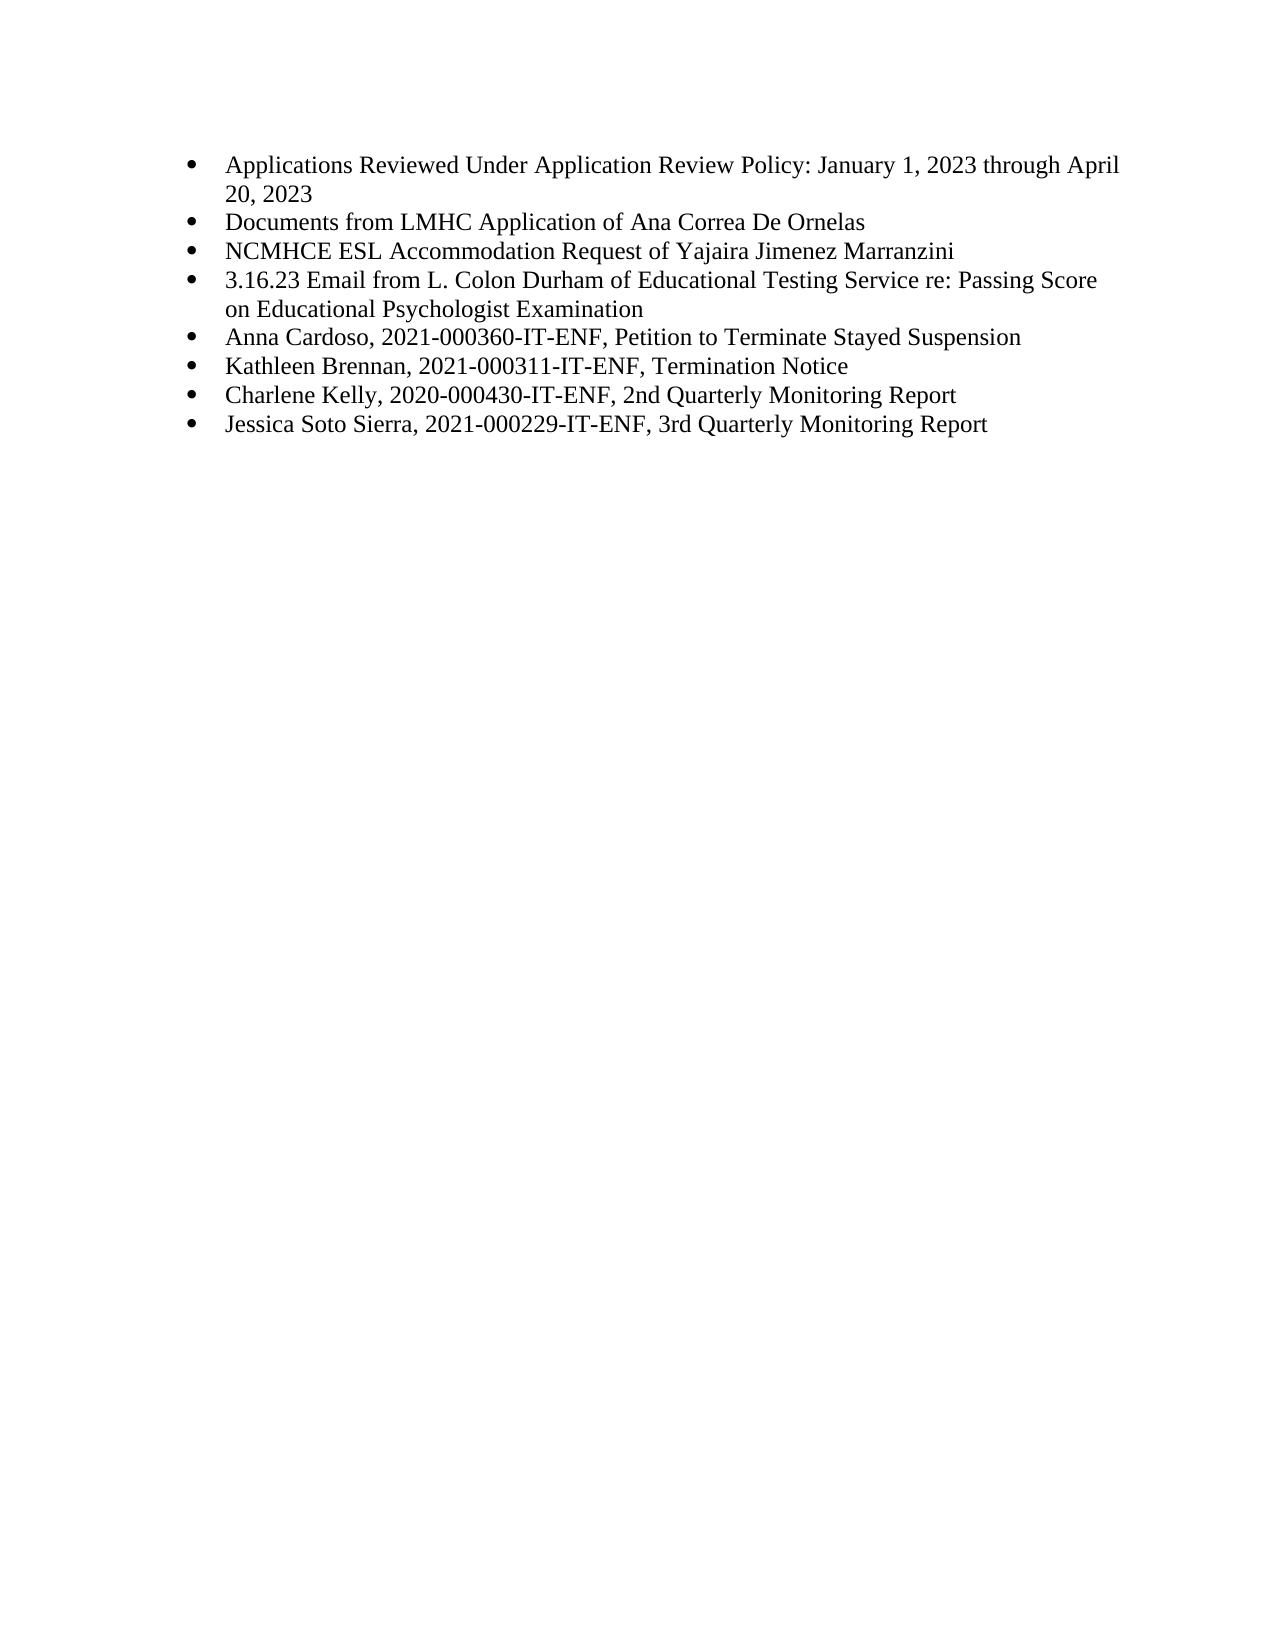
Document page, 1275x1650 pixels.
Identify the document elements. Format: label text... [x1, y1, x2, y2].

list Documents from LMHC Application of Ana Correa De Ornelas [187, 207, 1125, 236]
list Charlene Kelly, 2020-000430-IT-ENF, 2nd Quarterly Monitoring Report [187, 380, 1125, 409]
list Kathleen Brennan, 2021-000311-IT-ENF, Termination Notice [187, 351, 1125, 380]
list Applications Reviewed Under Application Review Policy: January 1, 2023 through April 20, 2023 [187, 150, 1125, 207]
list NCMHCE ESL Accommodation Request of Yajaira Jimenez Marranzini [187, 236, 1125, 265]
list Jessica Soto Sierra, 2021-000229-IT-ENF, 3rd Quarterly Monitoring Report [187, 409, 1125, 437]
list Anna Cardoso, 2021-000360-IT-ENF, Petition to Terminate Stayed Suspension [187, 322, 1125, 351]
list 3.16.23 Email from L. Colon Durham of Educational Testing Service re: Passing Score on Educational Psychologist Examination [187, 265, 1125, 322]
